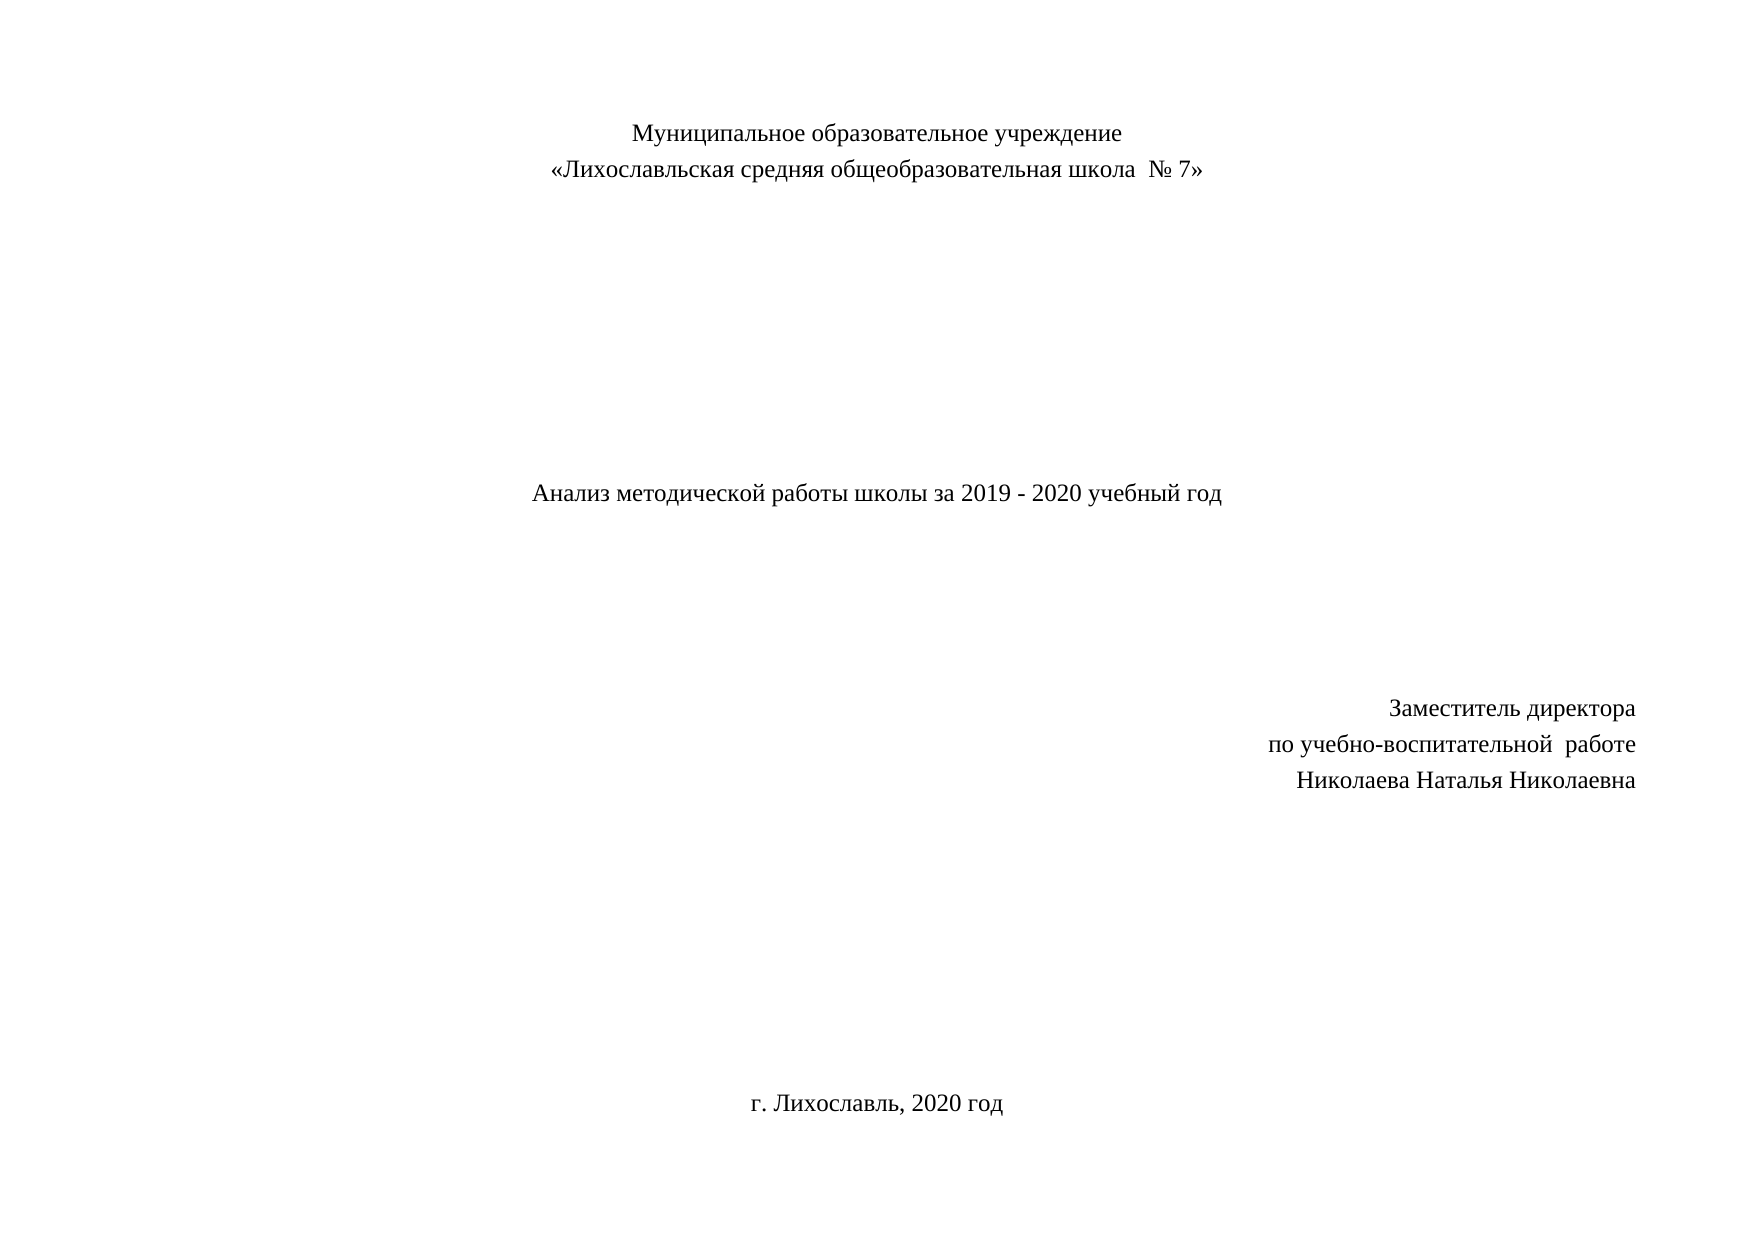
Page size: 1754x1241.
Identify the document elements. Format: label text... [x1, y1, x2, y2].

text по учебно-воспитательной работе [118, 729, 1636, 758]
text Муниципальное образовательное учреждение [118, 118, 1636, 147]
text «Лихославльская средняя общеобразовательная школа № 7» [118, 154, 1636, 183]
text Николаева Наталья Николаевна [118, 765, 1636, 794]
text Заместитель директора [118, 693, 1636, 722]
text г. Лихославль, 2020 год [118, 1088, 1636, 1117]
text Анализ методической работы школы за 2019 - 2020 учебный год [118, 478, 1636, 506]
